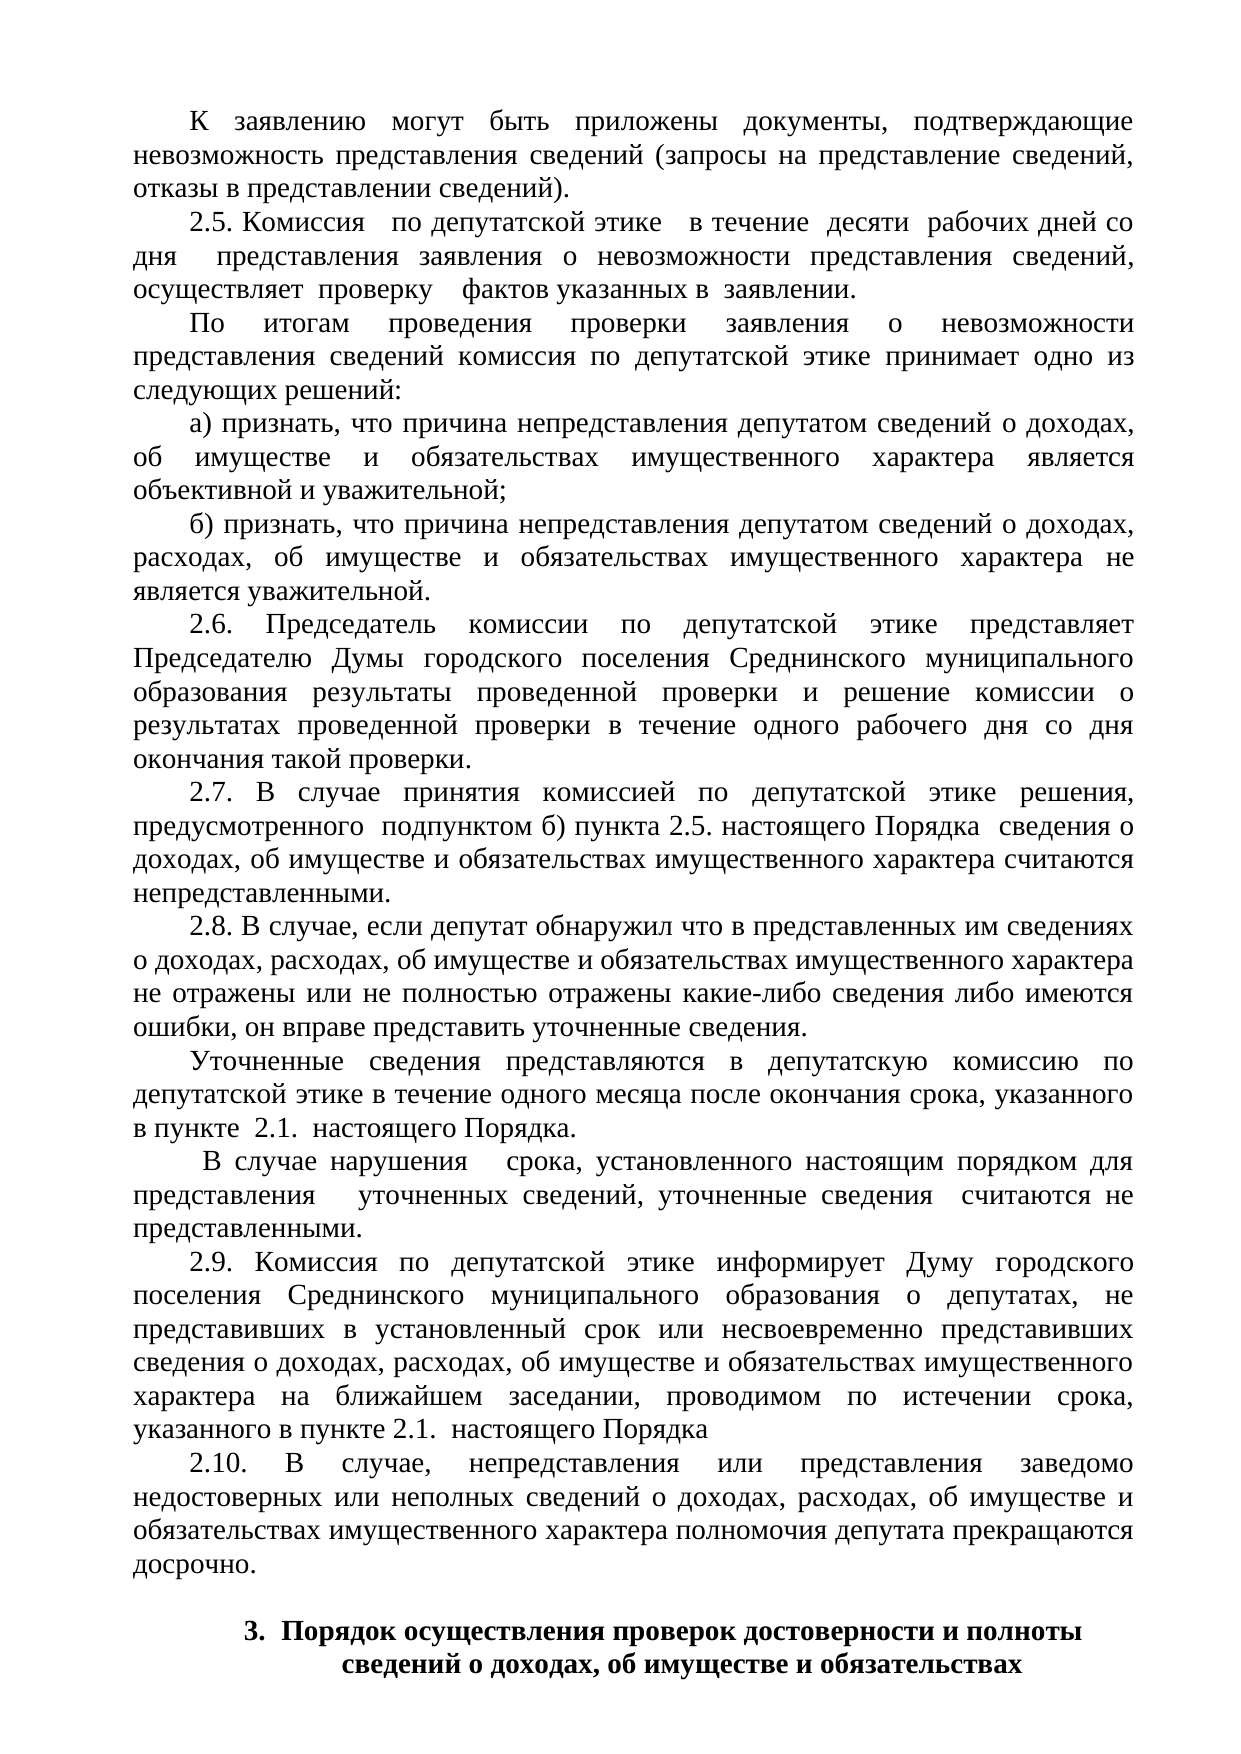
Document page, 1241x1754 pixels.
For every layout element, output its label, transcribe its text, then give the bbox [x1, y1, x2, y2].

text а) признать, что причина непредставления депутатом сведений о доходах, об имуществе и обязательствах имущественного характера является объективной и уважительной; [133, 405, 1134, 506]
text По итогам проведения проверки заявления о невозможности представления сведений комиссия по депутатской этике принимает одно из следующих решений: [133, 305, 1134, 405]
text 2.6. Председатель комиссии по депутатской этике представляет Председателю Думы городского поселения Среднинского муниципального образования результаты проведенной проверки и решение комиссии о результатах проведенной проверки в течение одного рабочего дня со дня окончания такой проверки. [133, 607, 1134, 774]
text 2.8. В случае, если депутат обнаружил что в представленных им сведениях о доходах, расходах, об имуществе и обязательствах имущественного характера не отражены или не полностью отражены какие-либо сведения либо имеются ошибки, он вправе представить уточненные сведения. [133, 908, 1134, 1043]
text Уточненные сведения представляются в депутатскую комиссию по депутатской этике в течение одного месяца после окончания срока, указанного в пункте 2.1. настоящего Порядка. [133, 1043, 1134, 1143]
text 2.9. Комиссия по депутатской этике информирует Думу городского поселения Среднинского муниципального образования о депутатах, не представивших в установленный срок или несвоевременно представивших сведения о доходах, расходах, об имуществе и обязательствах имущественного характера на ближайшем заседании, проводимом по истечении срока, указанного в пункте 2.1. настоящего Порядка [133, 1244, 1134, 1445]
text б) признать, что причина непредставления депутатом сведений о доходах, расходах, об имуществе и обязательствах имущественного характера не является уважительной. [133, 506, 1134, 607]
text 2.5. Комиссия по депутатской этике в течение десяти рабочих дней со дня представления заявления о невозможности представления сведений, осуществляет проверку фактов указанных в заявлении. [133, 204, 1134, 305]
text К заявлению могут быть приложены документы, подтверждающие невозможность представления сведений (запросы на представление сведений, отказы в представлении сведений). [133, 103, 1134, 204]
text 2.10. В случае, непредставления или представления заведомо недостоверных или неполных сведений о доходах, расходах, об имуществе и обязательствах имущественного характера полномочия депутата прекращаются досрочно. [133, 1445, 1134, 1579]
text В случае нарушения срока, установленного настоящим порядком для представления уточненных сведений, уточненные сведения считаются не представленными. [133, 1143, 1134, 1244]
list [192, 1613, 1134, 1680]
text 2.7. В случае принятия комиссией по депутатской этике решения, предусмотренного подпунктом б) пункта 2.5. настоящего Порядка сведения о доходах, об имуществе и обязательствах имущественного характера считаются непредставленными. [133, 774, 1134, 908]
